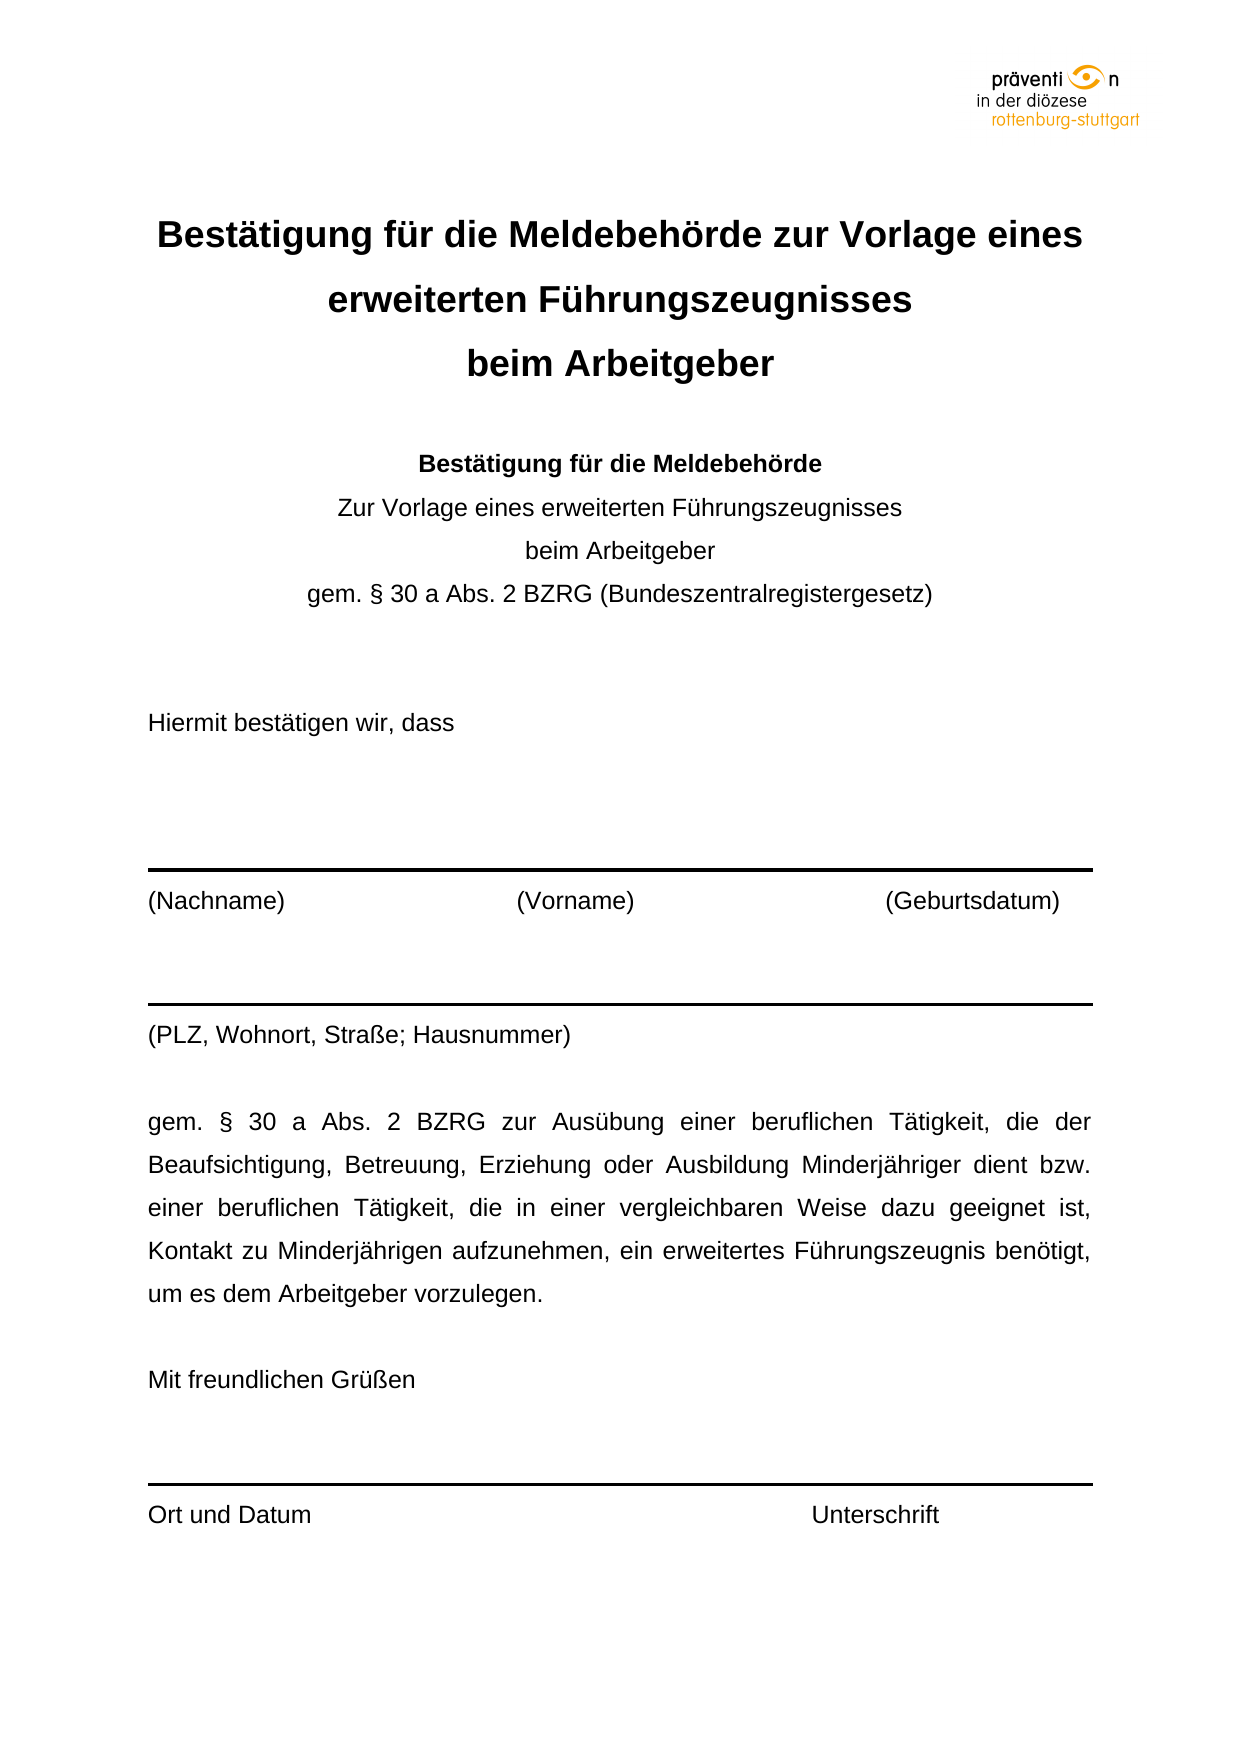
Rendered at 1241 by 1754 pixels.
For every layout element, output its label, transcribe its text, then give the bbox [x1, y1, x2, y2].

picture [954, 46, 1163, 146]
text (Nachname) (Vorname) (Geburtsdatum) [148, 886, 1093, 915]
text gem. § 30 a Abs. 2 BZRG zur Ausübung einer beruflichen Tätigkeit, die der Beaufsichtigung, Betreuung, Erziehung oder Ausbildung Minderjähriger dient bzw. einer beruflichen Tätigkeit, die in einer vergleichbaren Weise dazu geeignet ist, Kontakt zu Minderjährigen aufzunehmen, ein erweitertes Führungszeugnis benötigt, um es dem Arbeitgeber vorzulegen. [148, 1107, 1093, 1308]
text gem. § 30 a Abs. 2 BZRG (Bundeszentralregistergesetz) [148, 579, 1093, 608]
text Zur Vorlage eines erweiterten Führungszeugnisses [148, 493, 1093, 521]
text beim Arbeitgeber [148, 342, 1093, 385]
text (PLZ, Wohnort, Straße; Hausnummer) [148, 1021, 1093, 1049]
text Ort und Datum Unterschrift [148, 1500, 1093, 1529]
text Mit freundlichen Grüßen [148, 1366, 1093, 1394]
text Hiermit bestätigen wir, dass [148, 708, 1093, 737]
text Bestätigung für die Meldebehörde [148, 449, 1093, 478]
text Bestätigung für die Meldebehörde zur Vorlage eines erweiterten Führungszeugnisses [148, 212, 1093, 320]
text beim Arbeitgeber [148, 536, 1093, 564]
